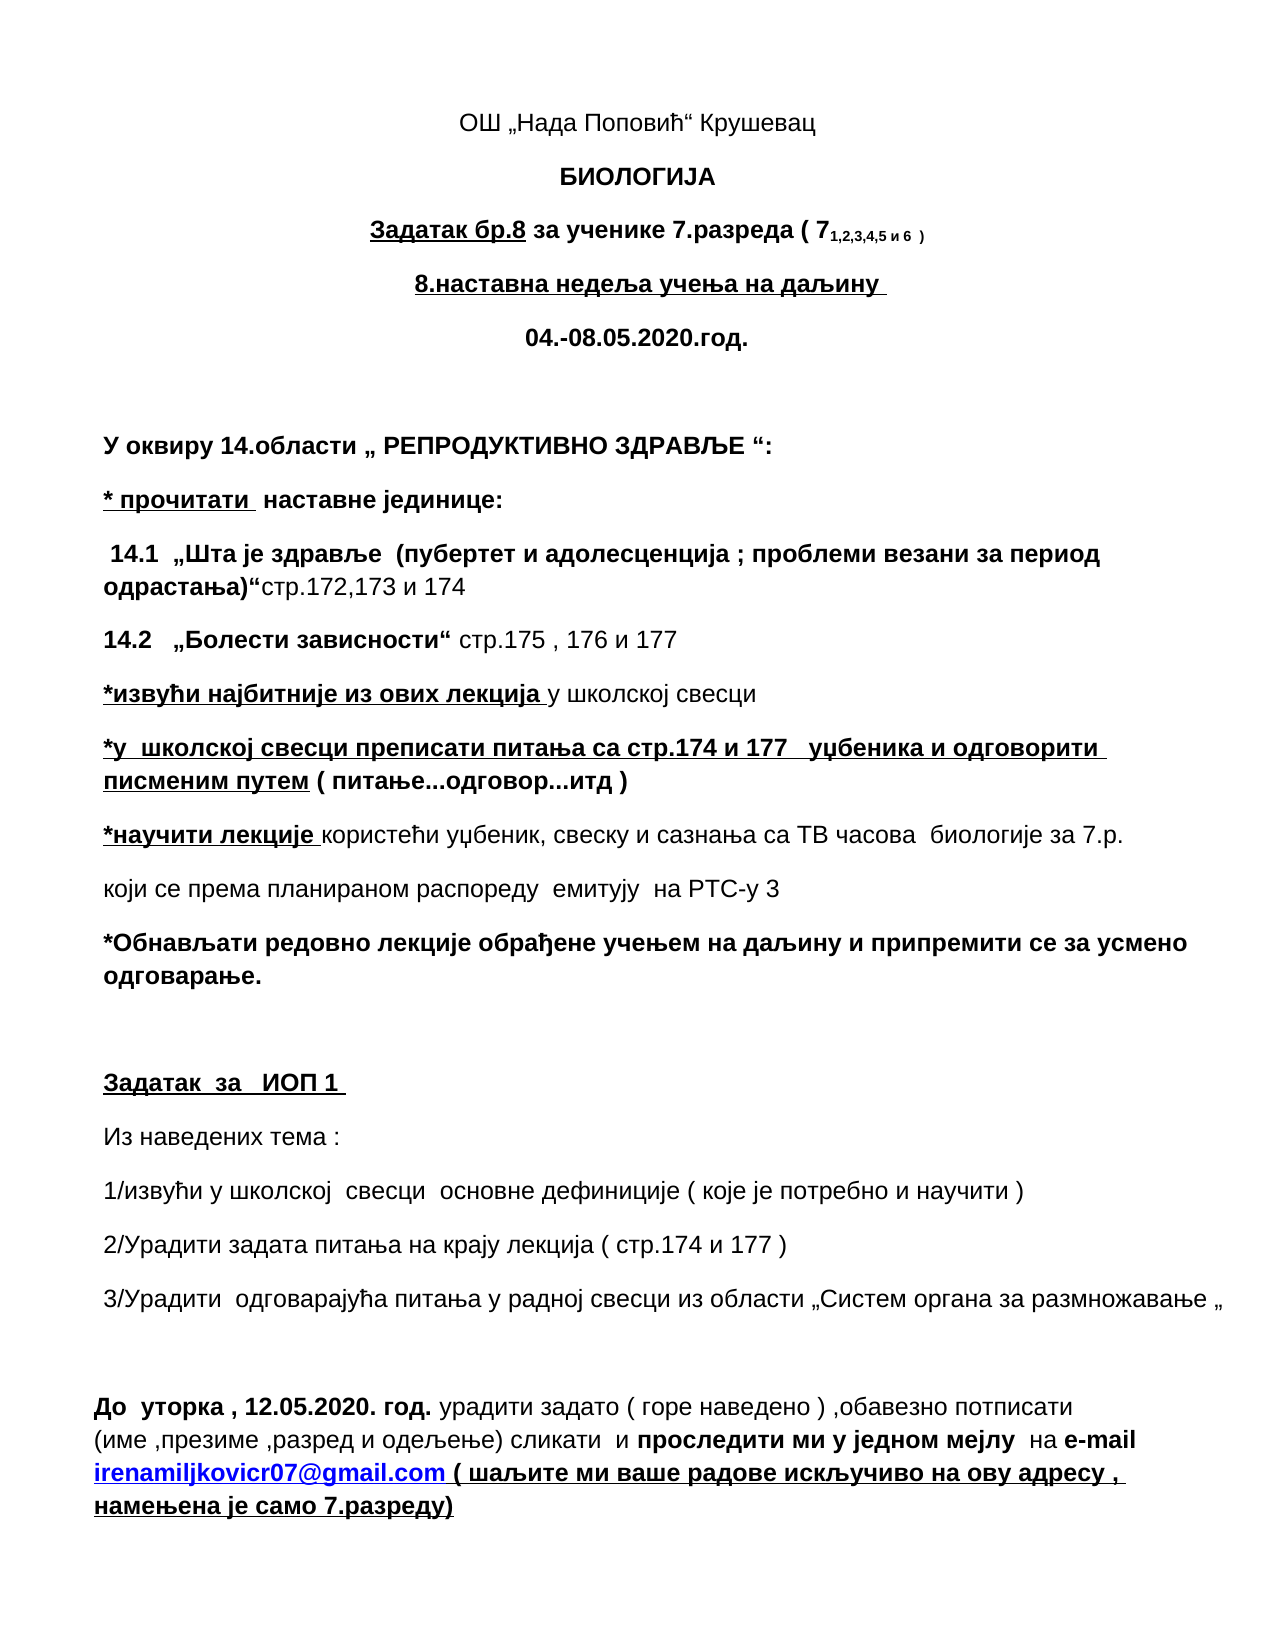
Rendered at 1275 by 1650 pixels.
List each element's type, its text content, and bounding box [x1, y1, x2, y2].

text Задатак за ИОП 1 [103, 1068, 1191, 1097]
text 14.1 „Шта је здравље (пубертет и адолесценција ; проблеми везани за период одрастања)“стр.172,173 и 174 [103, 538, 1191, 600]
text 8.наставна недеља учења на даљину [103, 269, 1191, 298]
text *научити лекције користећи уџбеник, свеску и сазнања са ТВ часова биологије за 7.р. [103, 820, 1247, 849]
text БИОЛОГИЈА [150, 162, 1125, 190]
text До уторка , 12.05.2020. год. урадити задато ( горе наведено ) ,обавезно потписати (име ,презиме ,разред и одељење) сликати и проследити ми у једном мејлу на e-mail irenamiljkovicr07@gmail.com ( шаљите ми ваше радове искључиво на ову адресу , намењена је само 7.разреду) [94, 1392, 1228, 1519]
text У оквиру 14.области „ РЕПРОДУКТИВНО ЗДРАВЉЕ “: [103, 431, 1191, 459]
text Из наведених тема : [103, 1122, 1191, 1151]
text који се према планираном распореду емитују на РТС-у 3 [103, 874, 1247, 903]
text 1/извући у школској свесци основне дефиниције ( које је потребно и научити ) [103, 1176, 1191, 1205]
text 2/Урадити задата питања на крају лекција ( стр.174 и 177 ) [103, 1230, 1237, 1259]
text Задатак бр.8 за ученике 7.разреда ( 71,2,3,4,5 и 6 ) [103, 215, 1191, 244]
text *Обнављати редовно лекције обрађене учењем на даљину и припремити се за усмено одговарање. [103, 928, 1237, 989]
text *извући најбитније из ових лекција у школској свесци [103, 679, 1191, 708]
text * прочитати наставне јединице: [103, 485, 1228, 513]
text 04.-08.05.2020.год. [450, 323, 1191, 352]
text 14.2 „Болести зависности“ стр.175 , 176 и 177 [103, 625, 1191, 654]
text ОШ „Нада Поповић“ Крушевац [150, 108, 1125, 136]
text *у школској свесци преписати питања са стр.174 и 177 уџбеника и одговорити писменим путем ( питање...одговор...итд ) [103, 733, 1191, 795]
text 3/Урадити одговарајућа питања у радној свесци из области „Систем органа за размножавање „ [103, 1284, 1237, 1313]
